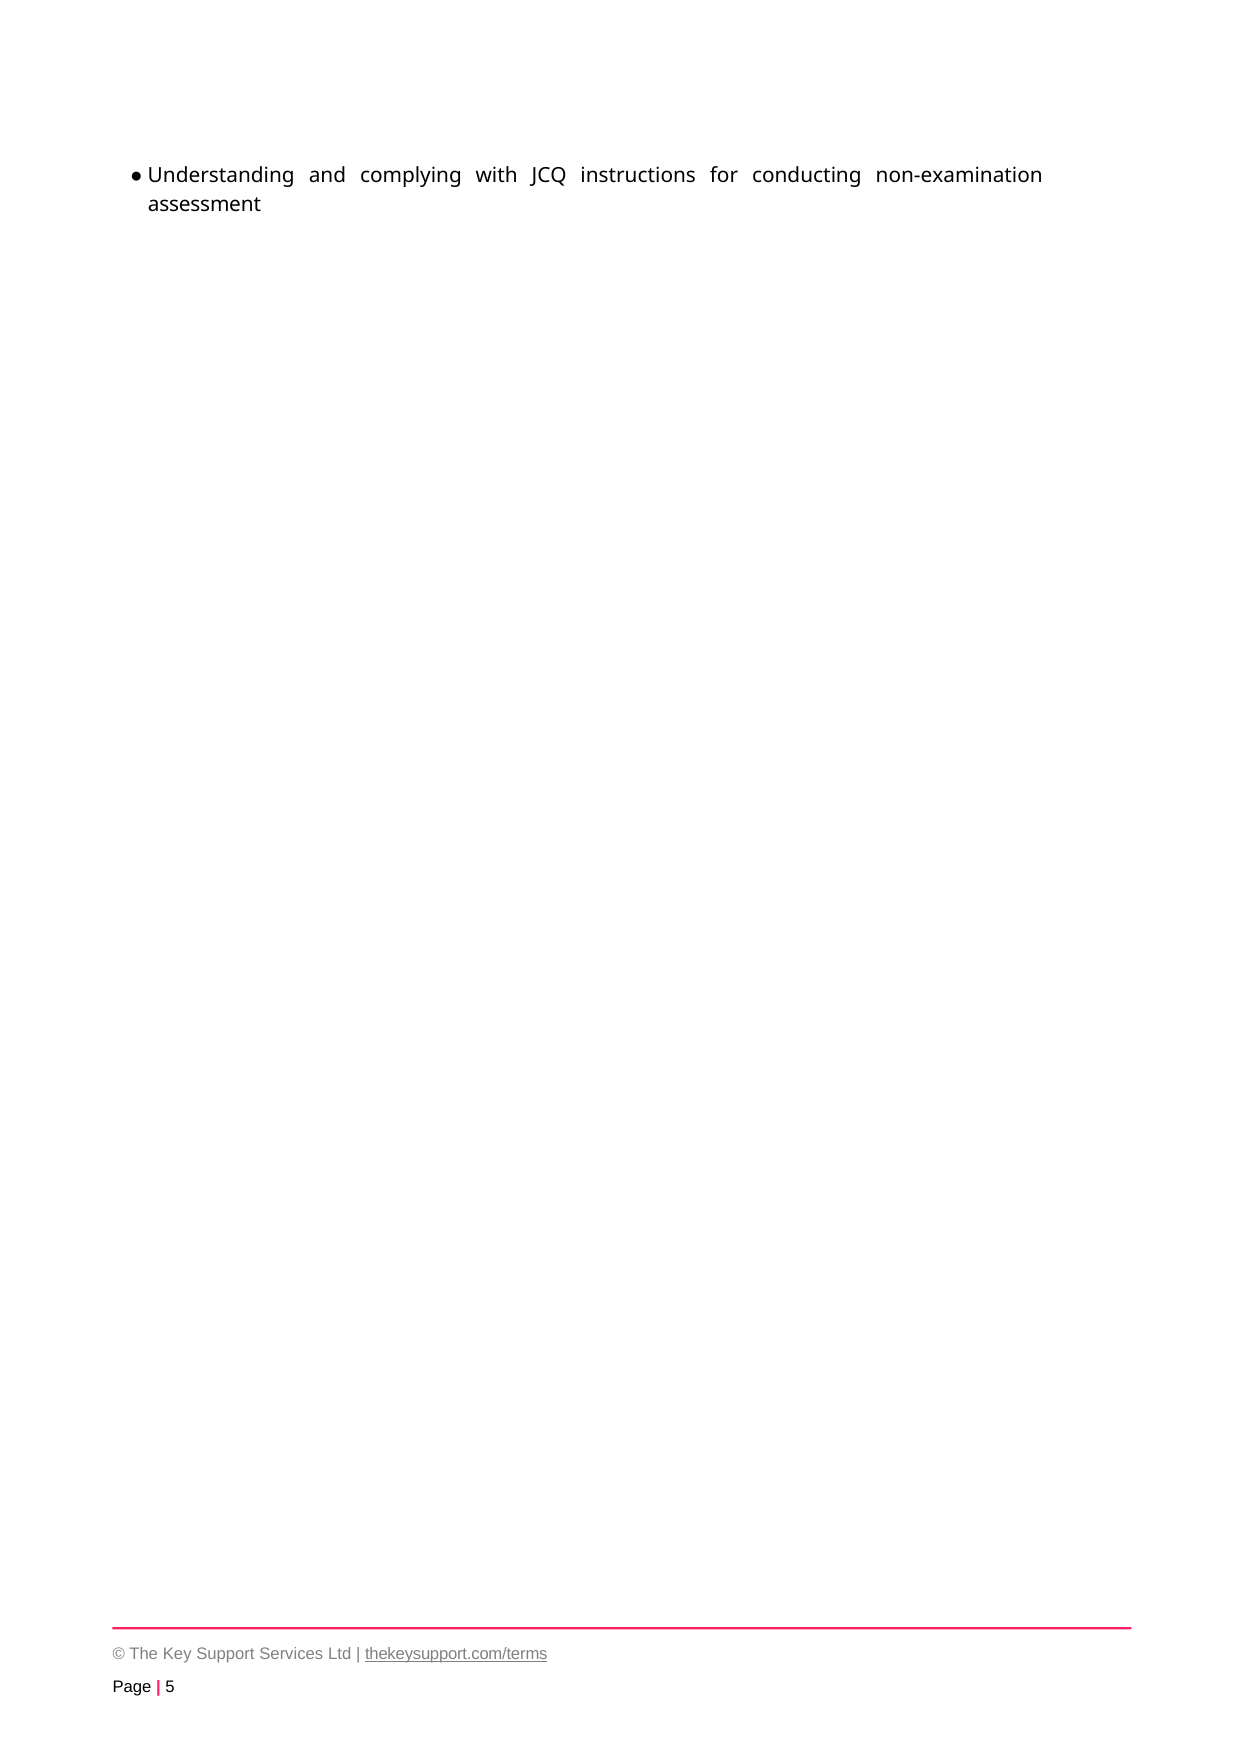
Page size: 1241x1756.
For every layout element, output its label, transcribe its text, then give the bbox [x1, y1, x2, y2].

list Understanding and complying with JCQ instructions for conducting non-examination assessment [130, 160, 1128, 217]
